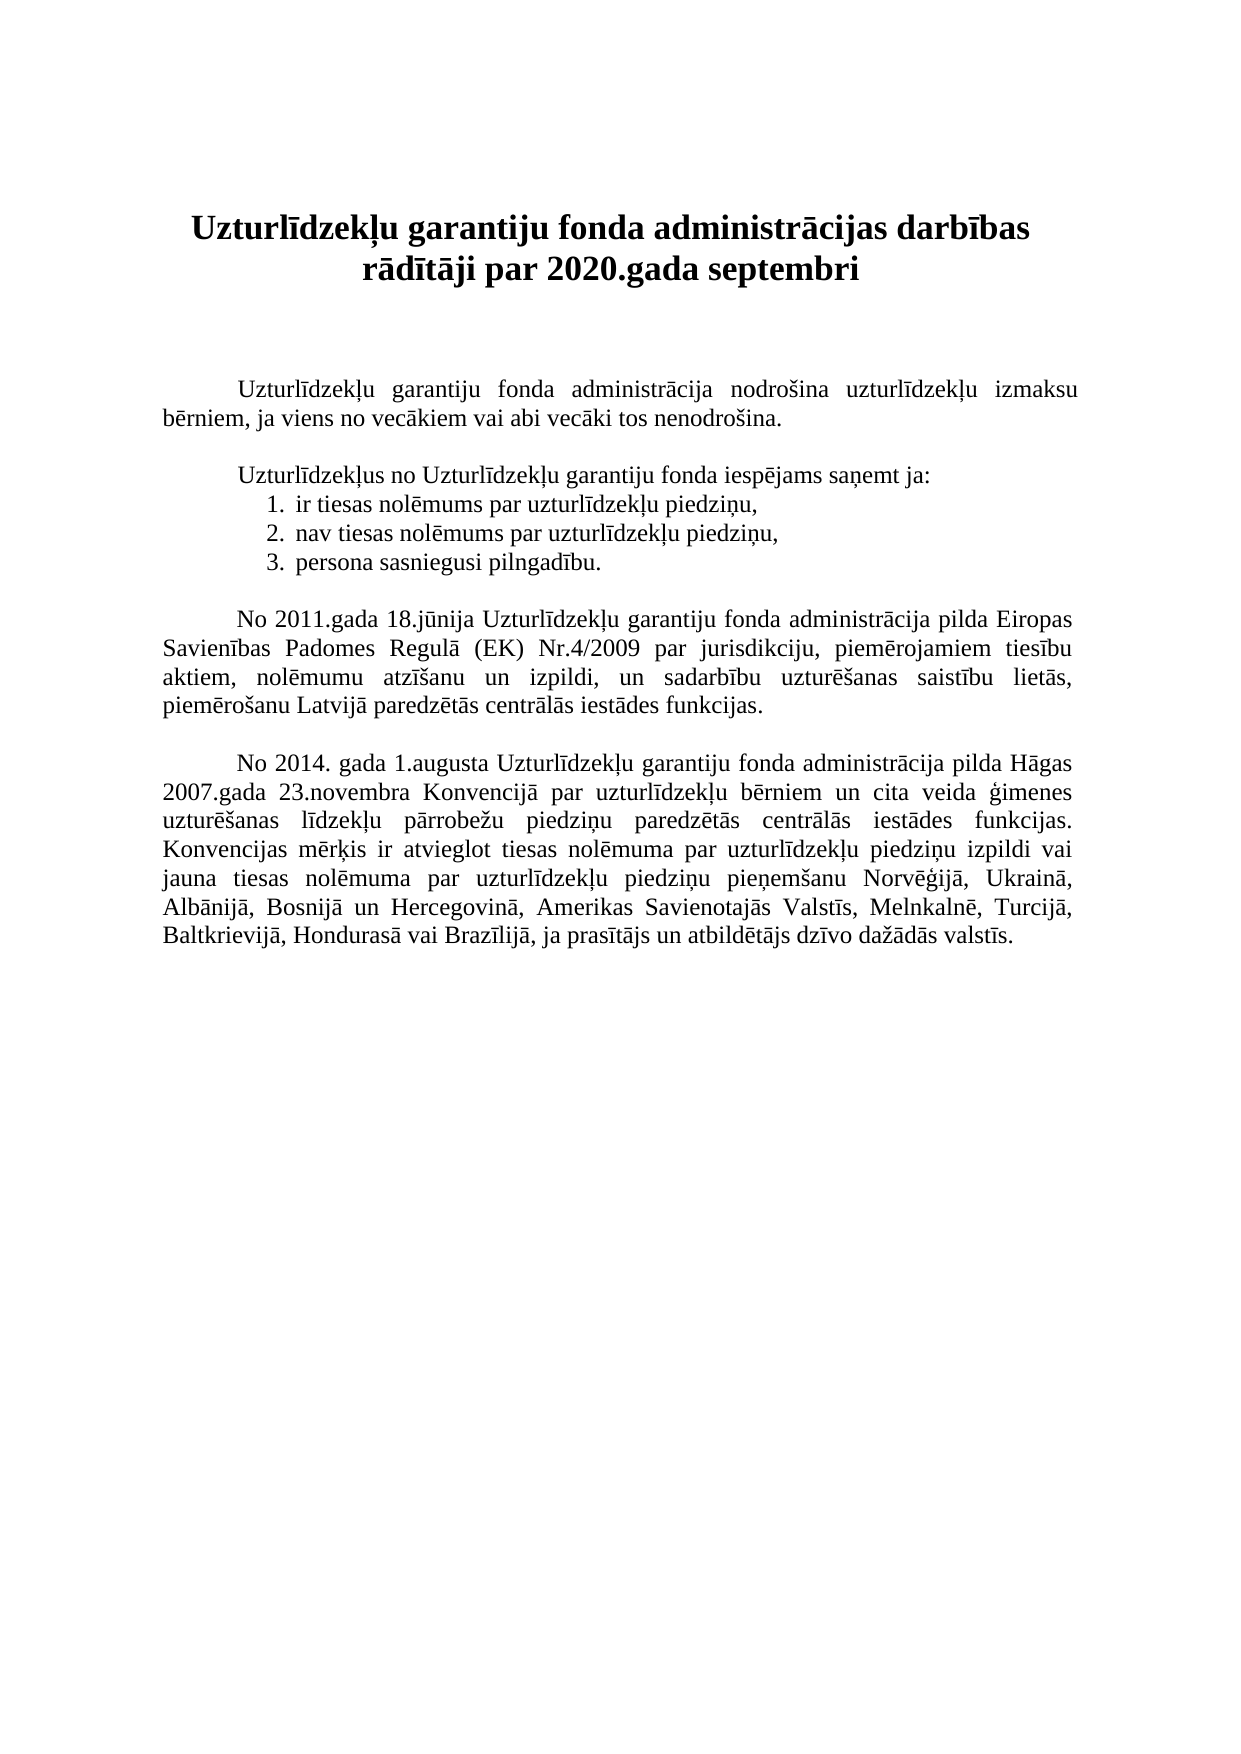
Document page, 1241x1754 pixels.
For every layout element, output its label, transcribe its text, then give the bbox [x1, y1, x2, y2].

text Uzturlīdzekļus no Uzturlīdzekļu garantiju fonda iespējams saņemt ja: [162, 460, 1053, 489]
list nav tiesas nolēmums par uzturlīdzekļu piedziņu, [162, 518, 1053, 547]
text Uzturlīdzekļu garantiju fonda administrācija nodrošina uzturlīdzekļu izmaksu bērniem, ja viens no vecākiem vai abi vecāki tos nenodrošina. [162, 374, 1078, 432]
text No 2014. gada 1.augusta Uzturlīdzekļu garantiju fonda administrācija pilda Hāgas 2007.gada 23.novembra Konvencijā par uzturlīdzekļu bērniem un cita veida ģimenes uzturēšanas līdzekļu pārrobežu piedziņu paredzētās centrālās iestādes funkcijas. Konvencijas mērķis ir atvieglot tiesas nolēmuma par uzturlīdzekļu piedziņu izpildi vai jauna tiesas nolēmuma par uzturlīdzekļu piedziņu pieņemšanu Norvēģijā, Ukrainā, Albānijā, Bosnijā un Hercegovinā, Amerikas Savienotajās Valstīs, Melnkalnē, Turcijā, Baltkrievijā, Hondurasā vai Brazīlijā, ja prasītājs un atbildētājs dzīvo dažādās valstīs. [162, 748, 1073, 949]
text No 2011.gada 18.jūnija Uzturlīdzekļu garantiju fonda administrācija pilda Eiropas Savienības Padomes Regulā (EK) Nr.4/2009 par jurisdikciju, piemērojamiem tiesību aktiem, nolēmumu atzīšanu un izpildi, un sadarbību uzturēšanas saistību lietās, piemērošanu Latvijā paredzētās centrālās iestādes funkcijas. [162, 604, 1073, 719]
list persona sasniegusi pilngadību. [162, 547, 1053, 575]
text Uzturlīdzekļu garantiju fonda administrācijas darbības rādītāji par 2020.gada septembri [162, 206, 1059, 288]
list ir tiesas nolēmums par uzturlīdzekļu piedziņu, [266, 489, 1053, 518]
